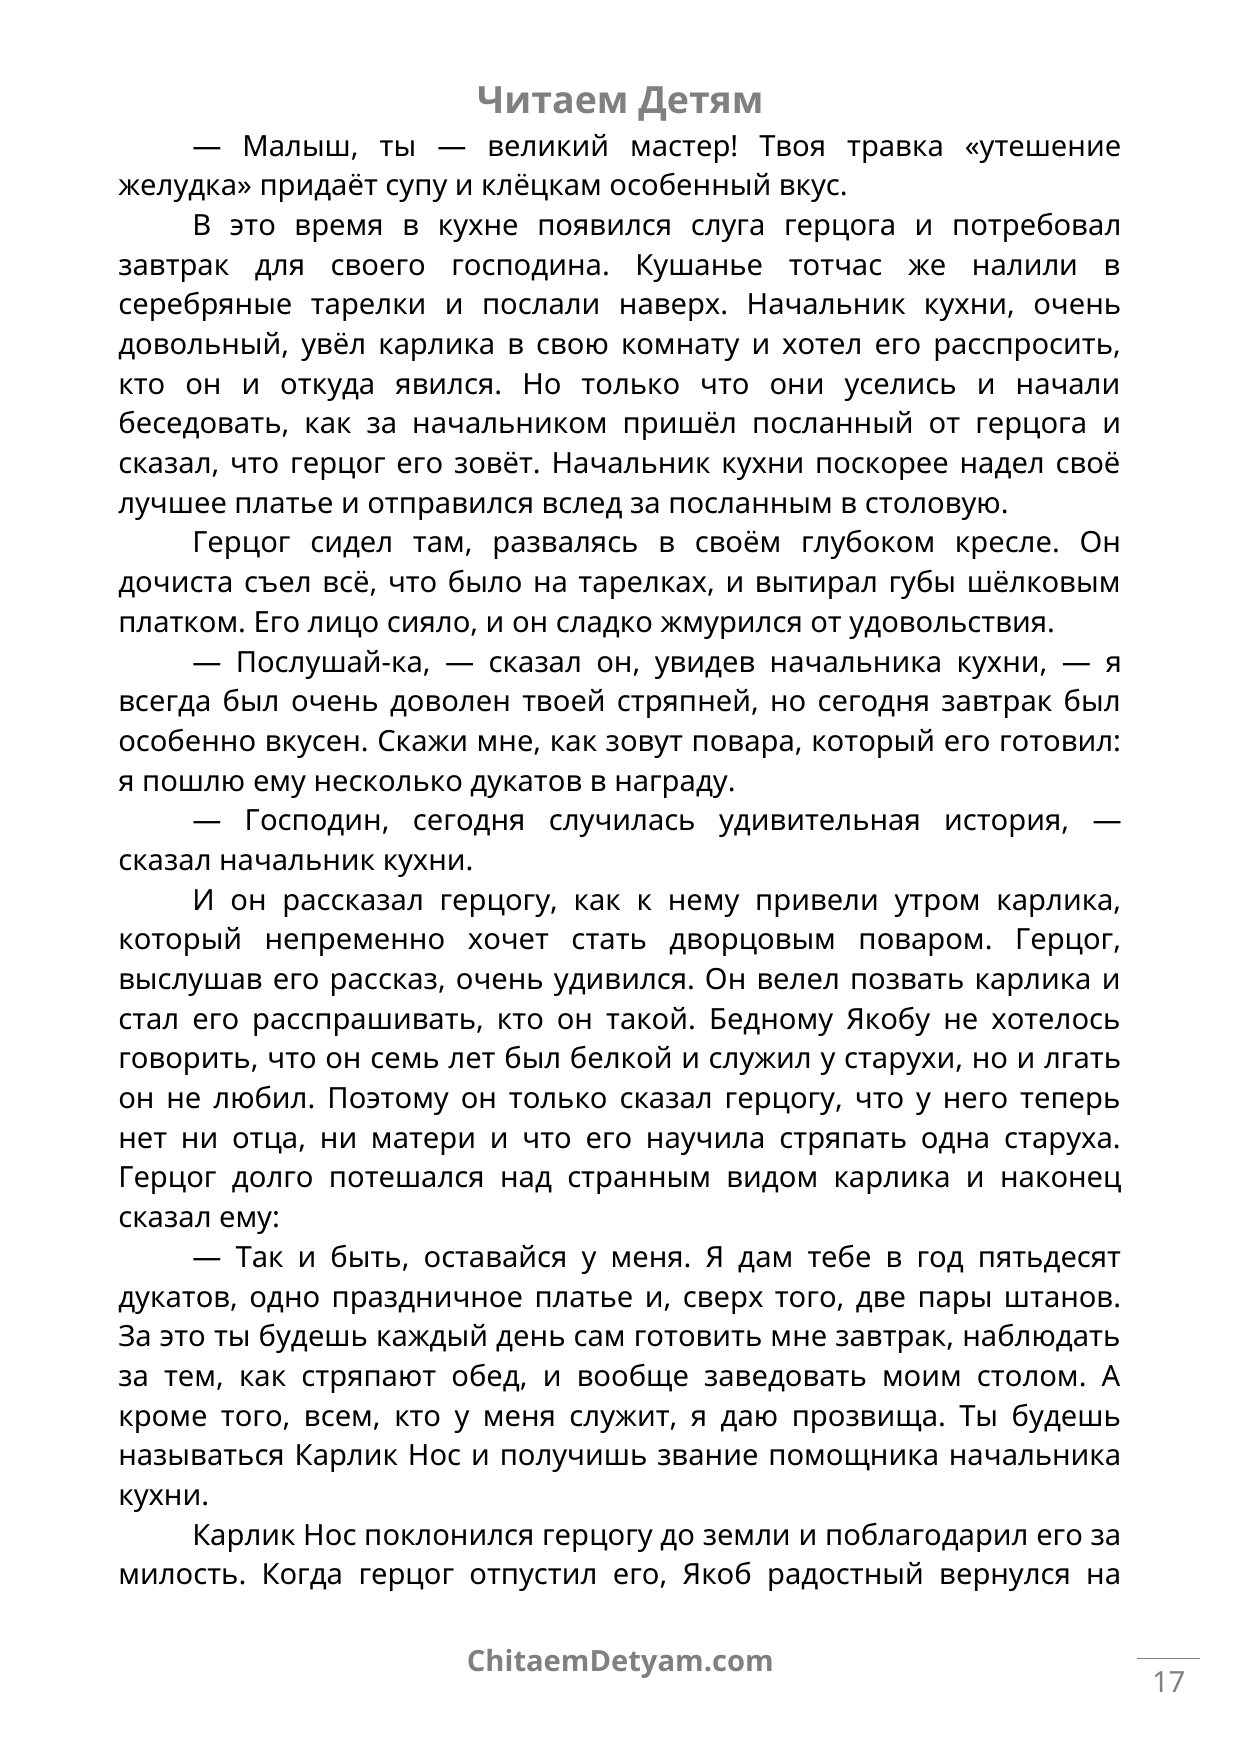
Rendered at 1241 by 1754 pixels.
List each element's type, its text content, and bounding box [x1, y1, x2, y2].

text — Малыш, ты — великий мастер! Твоя травка «утешение желудка» придаёт супу и клёцкам особенный вкус. [118, 125, 1122, 204]
text И он рассказал герцогу, как к нему привели утром карлика, который непременно хочет стать дворцовым поваром. Герцог, выслушав его рассказ, очень удивился. Он велел позвать карлика и стал его расспрашивать, кто он такой. Бедному Якобу не хотелось говорить, что он семь лет был белкой и служил у старухи, но и лгать он не любил. Поэтому он только сказал герцогу, что у него теперь нет ни отца, ни матери и что его научила стряпать одна старуха. Герцог долго потешался над странным видом карлика и наконец сказал ему: [118, 879, 1122, 1236]
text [118, 1514, 1122, 1593]
text — Господин, сегодня случилась удивительная история, — сказал начальник кухни. [118, 799, 1122, 879]
text В это время в кухне появился слуга герцога и потребовал завтрак для своего господина. Кушанье тотчас же налили в серебряные тарелки и послали наверх. Начальник кухни, очень довольный, увёл карлика в свою комнату и хотел его расспросить, кто он и откуда явился. Но только что они уселись и начали беседовать, как за начальником пришёл посланный от герцога и сказал, что герцог его зовёт. Начальник кухни поскорее надел своё лучшее платье и отправился вслед за посланным в столовую. [118, 204, 1122, 522]
text — Так и быть, оставайся у меня. Я дам тебе в год пятьдесят дукатов, одно праздничное платье и, сверх того, две пары штанов. За это ты будешь каждый день сам готовить мне завтрак, наблюдать за тем, как стряпают обед, и вообще заведовать моим столом. А кроме того, всем, кто у меня служит, я даю прозвища. Ты будешь называться Карлик Нос и получишь звание помощника начальника кухни. [118, 1236, 1122, 1514]
text — Послушай-ка, — сказал он, увидев начальника кухни, — я всегда был очень доволен твоей стряпней, но сегодня завтрак был особенно вкусен. Скажи мне, как зовут повара, который его готовил: я пошлю ему несколько дукатов в награду. [118, 641, 1122, 799]
text Герцог сидел там, развалясь в своём глубоком кресле. Он дочиста съел всё, что было на тарелках, и вытирал губы шёлковым платком. Его лицо сияло, и он сладко жмурился от удовольствия. [118, 522, 1122, 641]
